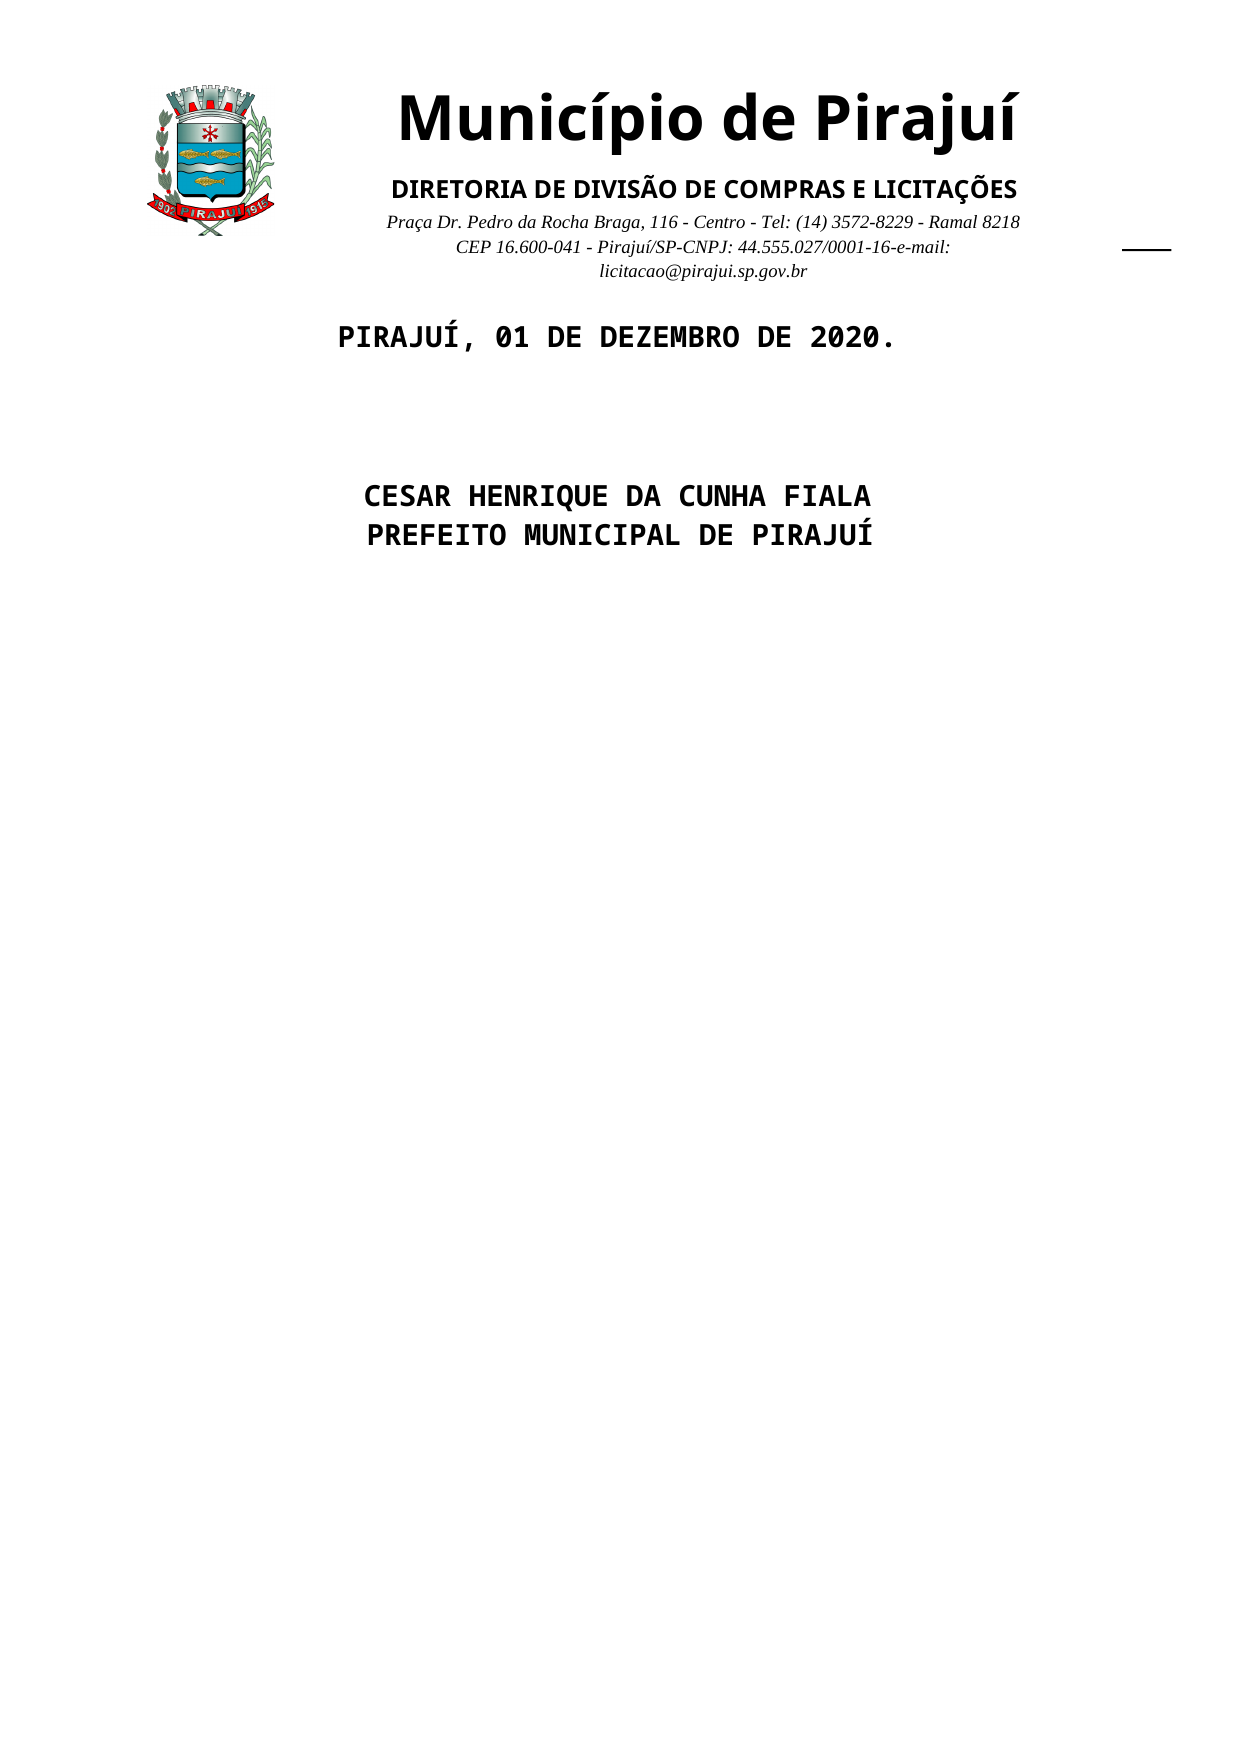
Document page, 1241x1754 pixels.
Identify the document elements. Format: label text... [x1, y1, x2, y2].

text CESAR HENRIQUE DA CUNHA FIALA [177, 475, 1057, 514]
picture [147, 85, 275, 236]
text PREFEITO MUNICIPAL DE PIRAJUÍ [118, 514, 1122, 554]
text PIRAJUÍ, 01 DE DEZEMBRO DE 2020. [177, 316, 1057, 356]
